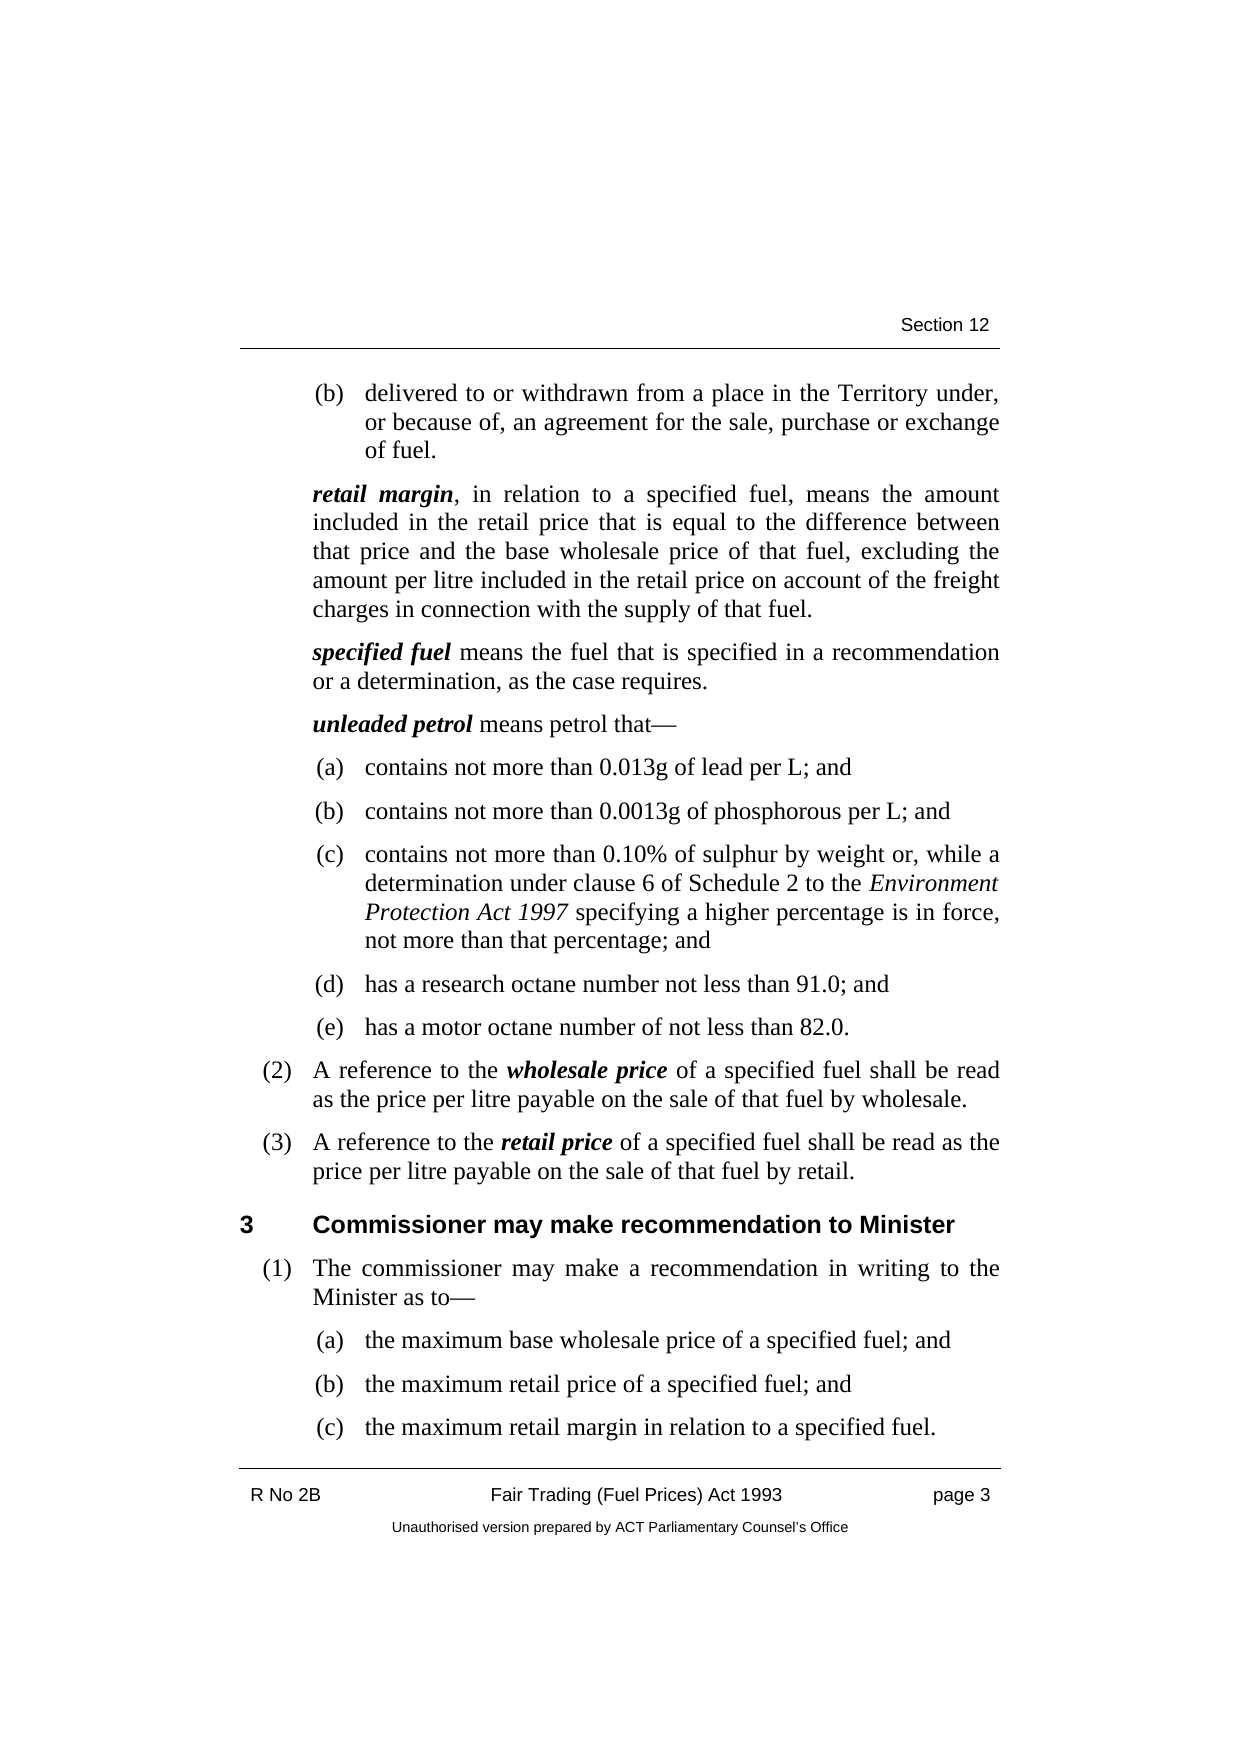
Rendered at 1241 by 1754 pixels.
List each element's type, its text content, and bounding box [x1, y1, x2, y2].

text specified fuel means the fuel that is specified in a recommendation or a determination, as the case requires. [312, 637, 1001, 694]
text (c) contains not more than 0.10% of sulphur by weight or, while a determination under clause 6 of Schedule 2 to the Environment Protection Act 1997 specifying a higher percentage is in force, not more than that percentage; and [239, 839, 1001, 954]
text (c) the maximum retail margin in relation to a specified fuel. [239, 1412, 1001, 1441]
text (a) contains not more than 0.013g of lead per L; and [239, 752, 1001, 781]
text retail margin, in relation to a specified fuel, means the amount included in the retail price that is equal to the difference between that price and the base wholesale price of that fuel, excluding the amount per litre included in the retail price on account of the freight charges in connection with the supply of that fuel. [312, 479, 1001, 622]
text 3 Commissioner may make recommendation to Minister [239, 1210, 1001, 1239]
text (b) delivered to or withdrawn from a place in the Territory under, or because of, an agreement for the sale, purchase or exchange of fuel. [239, 378, 1001, 464]
text (3) A reference to the retail price of a specified fuel shall be read as the price per litre payable on the sale of that fuel by retail. [239, 1127, 1001, 1185]
text (b) the maximum retail price of a specified fuel; and [239, 1369, 1001, 1397]
text (2) A reference to the wholesale price of a specified fuel shall be read as the price per litre payable on the sale of that fuel by wholesale. [239, 1055, 1001, 1113]
text unleaded petrol means petrol that— [312, 709, 1001, 738]
text (1) The commissioner may make a recommendation in writing to the Minister as to— [239, 1253, 1001, 1311]
text (d) has a research octane number not less than 91.0; and [239, 969, 1001, 997]
text (b) contains not more than 0.0013g of phosphorous per L; and [239, 796, 1001, 824]
text (e) has a motor octane number of not less than 82.0. [239, 1012, 1001, 1041]
text (a) the maximum base wholesale price of a specified fuel; and [239, 1325, 1001, 1354]
